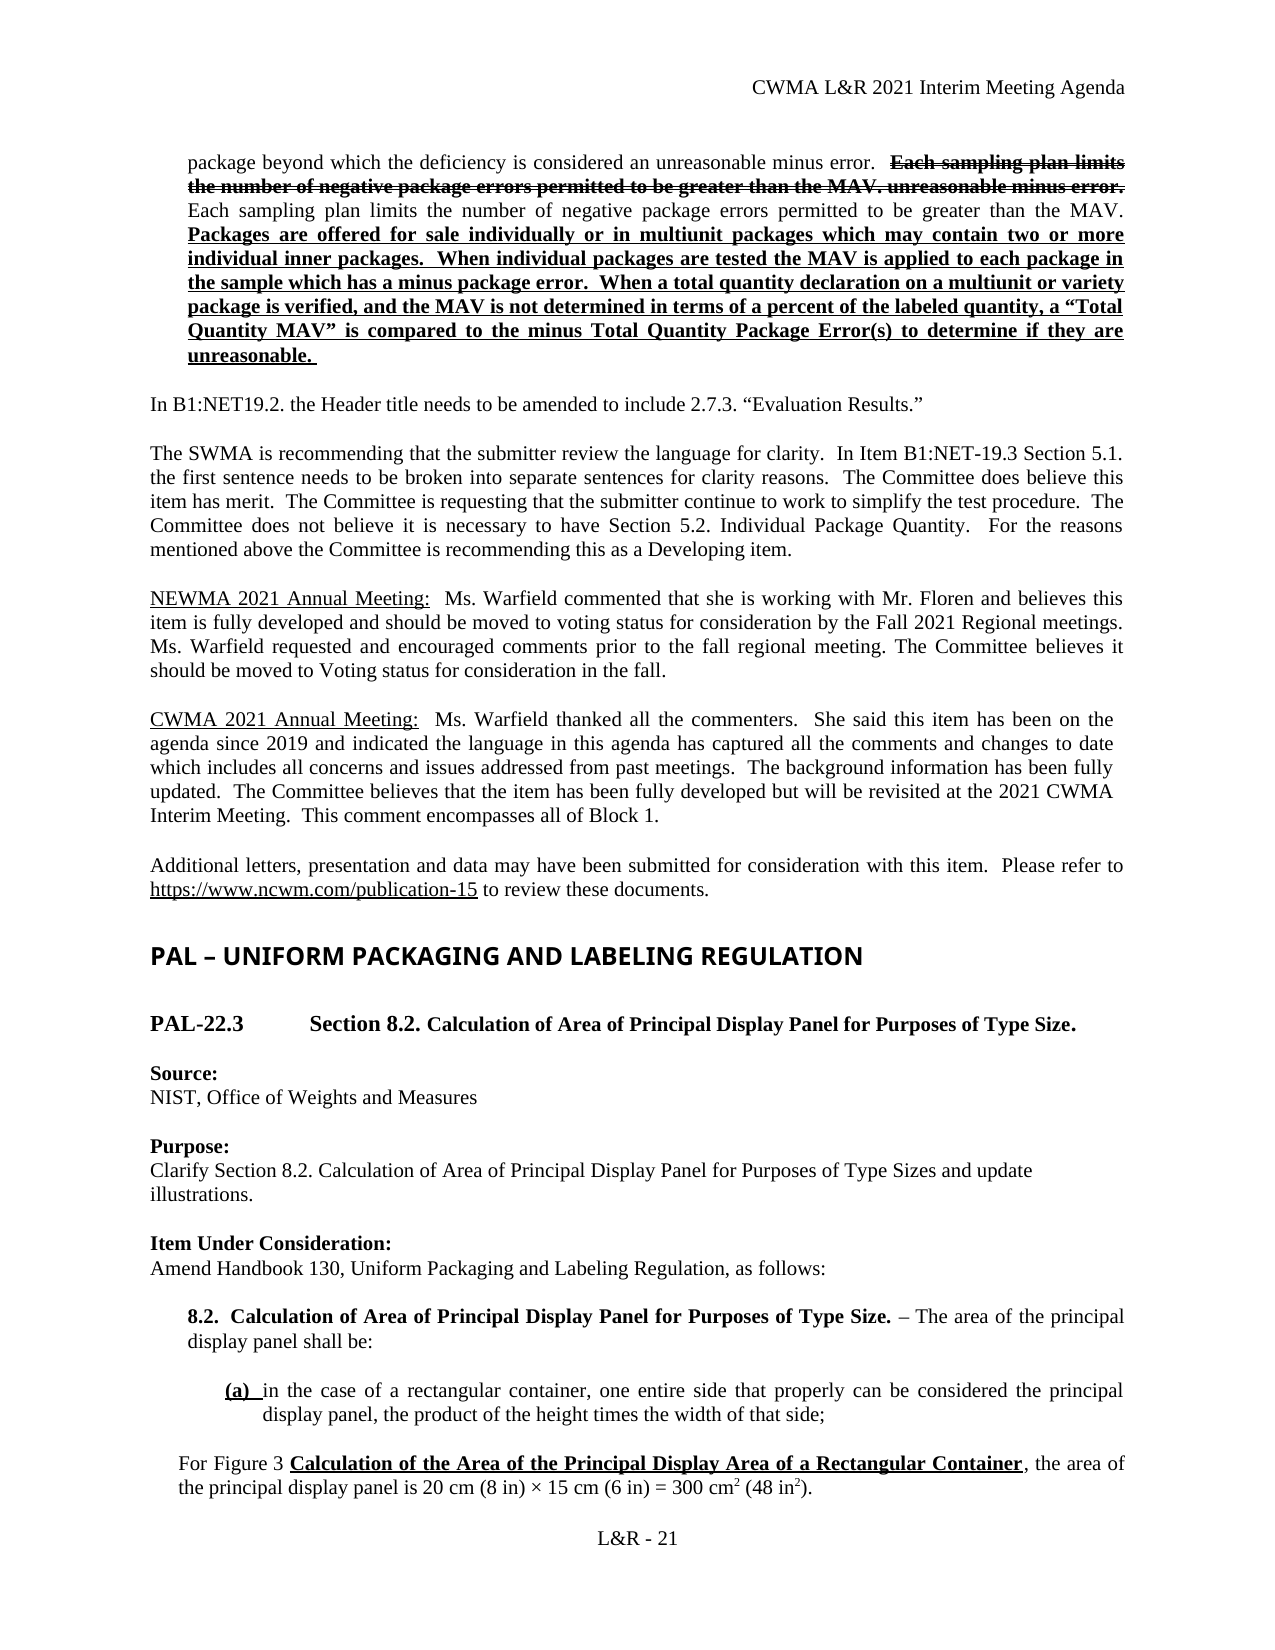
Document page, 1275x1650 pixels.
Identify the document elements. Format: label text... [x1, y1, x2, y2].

text Additional letters, presentation and data may have been submitted for consideration with this item. Please refer to https://www.ncwm.com/publication-15 to review these documents. [150, 852, 1125, 901]
list in the case of a rectangular container, one entire side that properly can be considered the principal display panel, the product of the height times the width of that side; [225, 1378, 1125, 1426]
text Clarify Section 8.2. Calculation of Area of Principal Display Panel for Purposes of Type Sizes and update illustrations. [150, 1158, 1125, 1206]
text CWMA 2021 Annual Meeting: Ms. Warfield thanked all the commenters. She said this item has been on the agenda since 2019 and indicated the language in this agenda has captured all the comments and changes to date which includes all concerns and issues addressed from past meetings. The background information has been fully updated. The Committee believes that the item has been fully developed but will be revisited at the 2021 CWMA Interim Meeting. This comment encompasses all of Block 1. [150, 707, 1115, 827]
text Item Under Consideration: [150, 1231, 1125, 1255]
text The SWMA is recommending that the submitter review the language for clarity. In Item B1:NET-19.3 Section 5.1. the first sentence needs to be broken into separate sentences for clarity reasons. The Committee does believe this item has merit. The Committee is requesting that the submitter continue to work to simplify the test procedure. The Committee does not believe it is necessary to have Section 5.2. Individual Package Quantity. For the reasons mentioned above the Committee is recommending this as a Developing item. [150, 441, 1125, 561]
text For Figure 3 Calculation of the Area of the Principal Display Area of a Rectangular Container, the area of the principal display panel is 20 cm (8 in) × 15 cm (6 in) = 300 cm2 (48 in2). [178, 1451, 1125, 1499]
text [187, 150, 1125, 186]
subtitle PAL-22.3 Section 8.2. Calculation of Area of Principal Display Panel for Purposes of Type Size. [150, 1010, 1125, 1036]
text NEWMA 2021 Annual Meeting: Ms. Warfield commented that she is working with Mr. Floren and believes this item is fully developed and should be moved to voting status for consideration by the Fall 2021 Regional meetings. Ms. Warfield requested and encouraged comments prior to the fall regional meeting. The Committee believes it should be moved to Voting status for consideration in the fall. [150, 586, 1125, 682]
text Amend Handbook 130, Uniform Packaging and Labeling Regulation, as follows: [150, 1255, 1125, 1279]
subtitle PAL – UNIFORM Packaging and labeling REGULATION [150, 938, 1125, 972]
text Source: [150, 1061, 1125, 1085]
text NIST, Office of Weights and Measures [150, 1085, 1125, 1109]
text Purpose: [150, 1134, 1125, 1158]
text 8.2. Calculation of Area of Principal Display Panel for Purposes of Type Size. – The area of the principal display panel shall be: [187, 1304, 1125, 1353]
text In B1:NET19.2. the Header title needs to be amended to include 2.7.3. “Evaluation Results.” [150, 392, 1125, 416]
